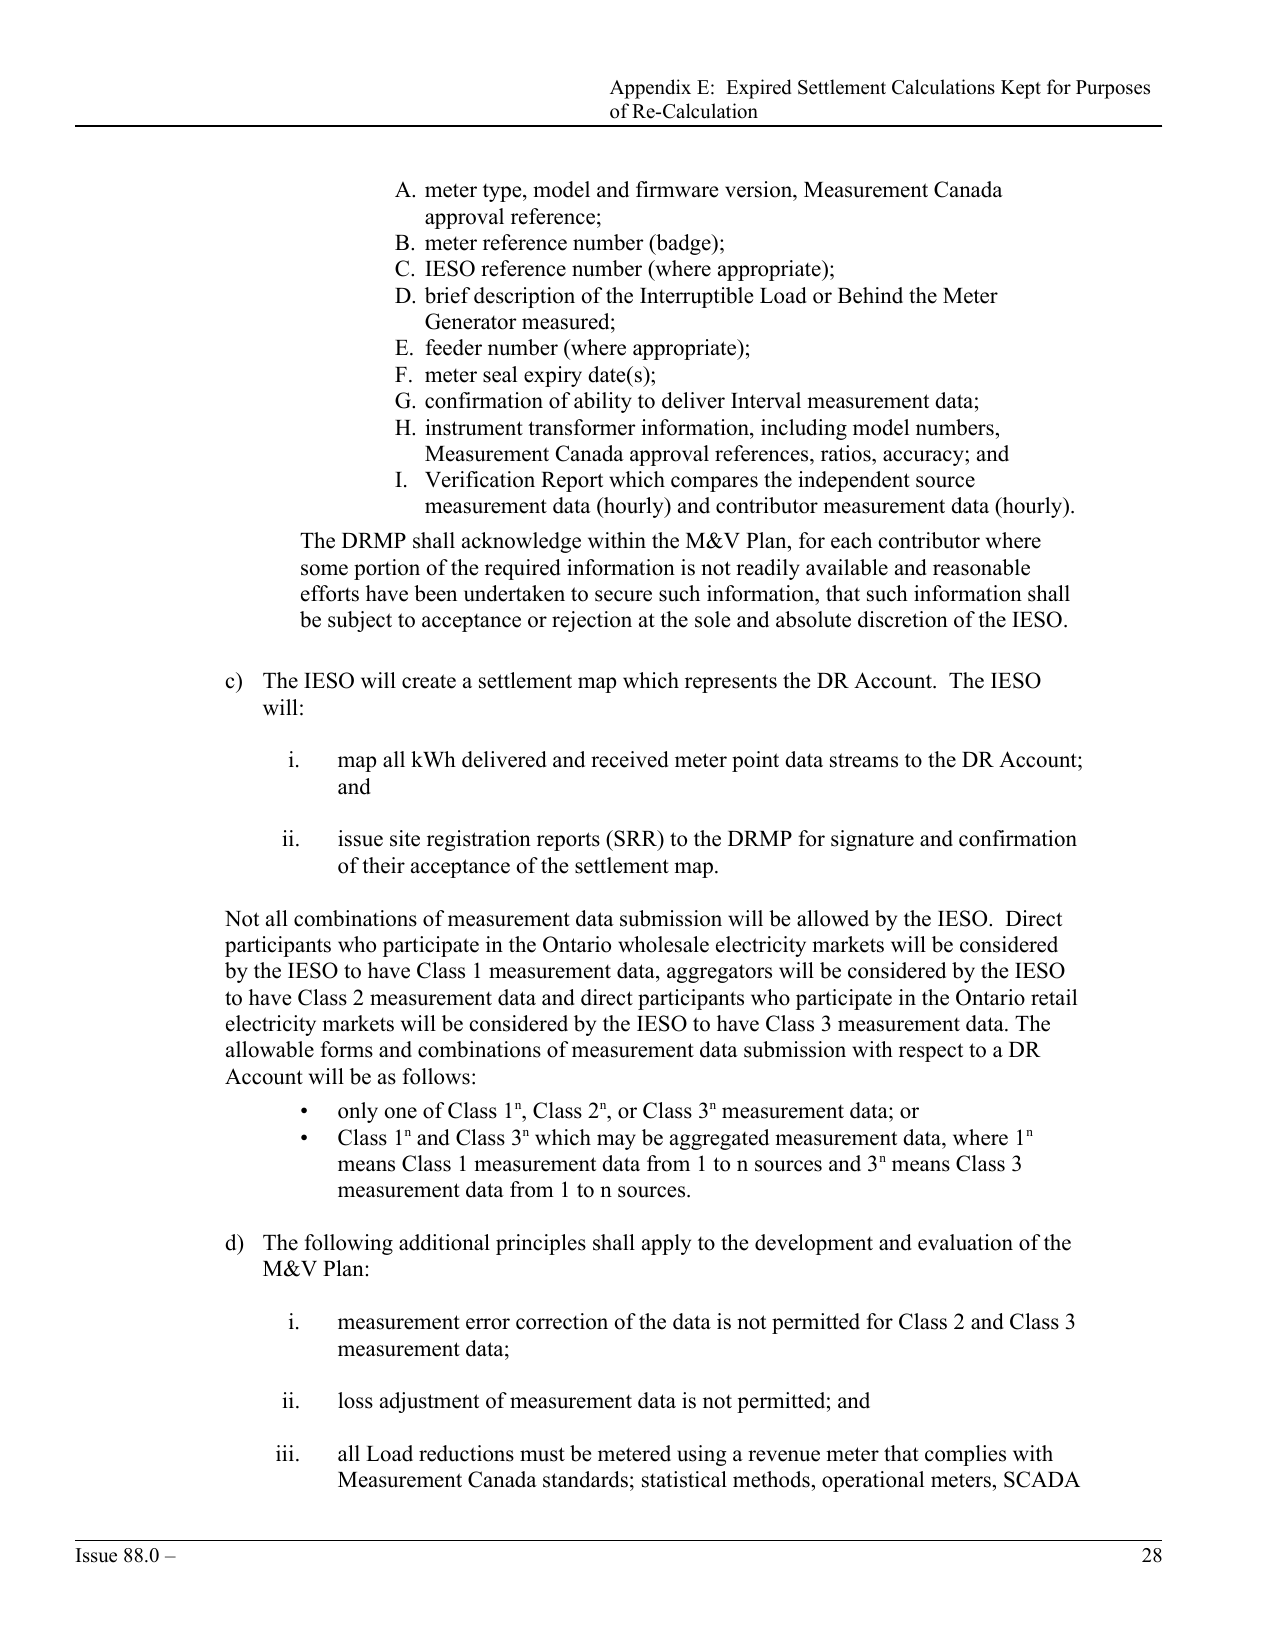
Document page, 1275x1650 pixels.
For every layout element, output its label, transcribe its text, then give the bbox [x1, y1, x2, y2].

list map all kWh delivered and received meter point data streams to the DR Account; and [300, 746, 1087, 799]
list Verification Report which compares the independent source measurement data (hourly) and contributor measurement data (hourly). [394, 466, 1087, 519]
list loss adjustment of measurement data is not permitted; and [300, 1387, 1087, 1414]
list confirmation of ability to deliver Interval measurement data; [394, 387, 1087, 413]
list feeder number (where appropriate); [394, 334, 1087, 361]
list meter seal expiry date(s); [394, 361, 1087, 387]
text Not all combinations of measurement data submission will be allowed by the IESO. Direct participants who participate in the Ontario wholesale electricity markets will be considered by the IESO to have Class 1 measurement data, aggregators will be considered by the IESO to have Class 2 measurement data and direct participants who participate in the Ontario retail electricity markets will be considered by the IESO to have Class 3 measurement data. The allowable forms and combinations of measurement data submission with respect to a DR Account will be as follows: [225, 904, 1087, 1089]
list The following additional principles shall apply to the development and evaluation of the M&V Plan: [225, 1229, 1087, 1282]
text The DRMP shall acknowledge within the M&V Plan, for each contributor where some portion of the required information is not readily available and reasonable efforts have been undertaken to secure such information, that such information shall be subject to acceptance or rejection at the sole and absolute discretion of the IESO. [300, 527, 1087, 633]
list brief description of the Interruptible Load or Behind the Meter Generator measured; [394, 282, 1087, 334]
list meter type, model and firmware version, Measurement Canada approval reference; [394, 176, 1087, 229]
list issue site registration reports (SRR) to the DRMP for signature and confirmation of their acceptance of the settlement map. [300, 826, 1087, 878]
list Class 1n and Class 3n which may be aggregated measurement data, where 1n means Class 1 measurement data from 1 to n sources and 3n means Class 3 measurement data from 1 to n sources. [300, 1124, 1087, 1203]
list measurement error correction of the data is not permitted for Class 2 and Class 3 measurement data; [300, 1308, 1087, 1361]
list only one of Class 1n, Class 2n, or Class 3n measurement data; or [300, 1097, 1087, 1124]
list The IESO will create a settlement map which represents the DR Account. The IESO will: [225, 667, 1087, 720]
list instrument transformer information, including model numbers, Measurement Canada approval references, ratios, accuracy; and [394, 413, 1087, 466]
list meter reference number (badge); [394, 229, 1087, 255]
list IESO reference number (where appropriate); [394, 255, 1087, 282]
